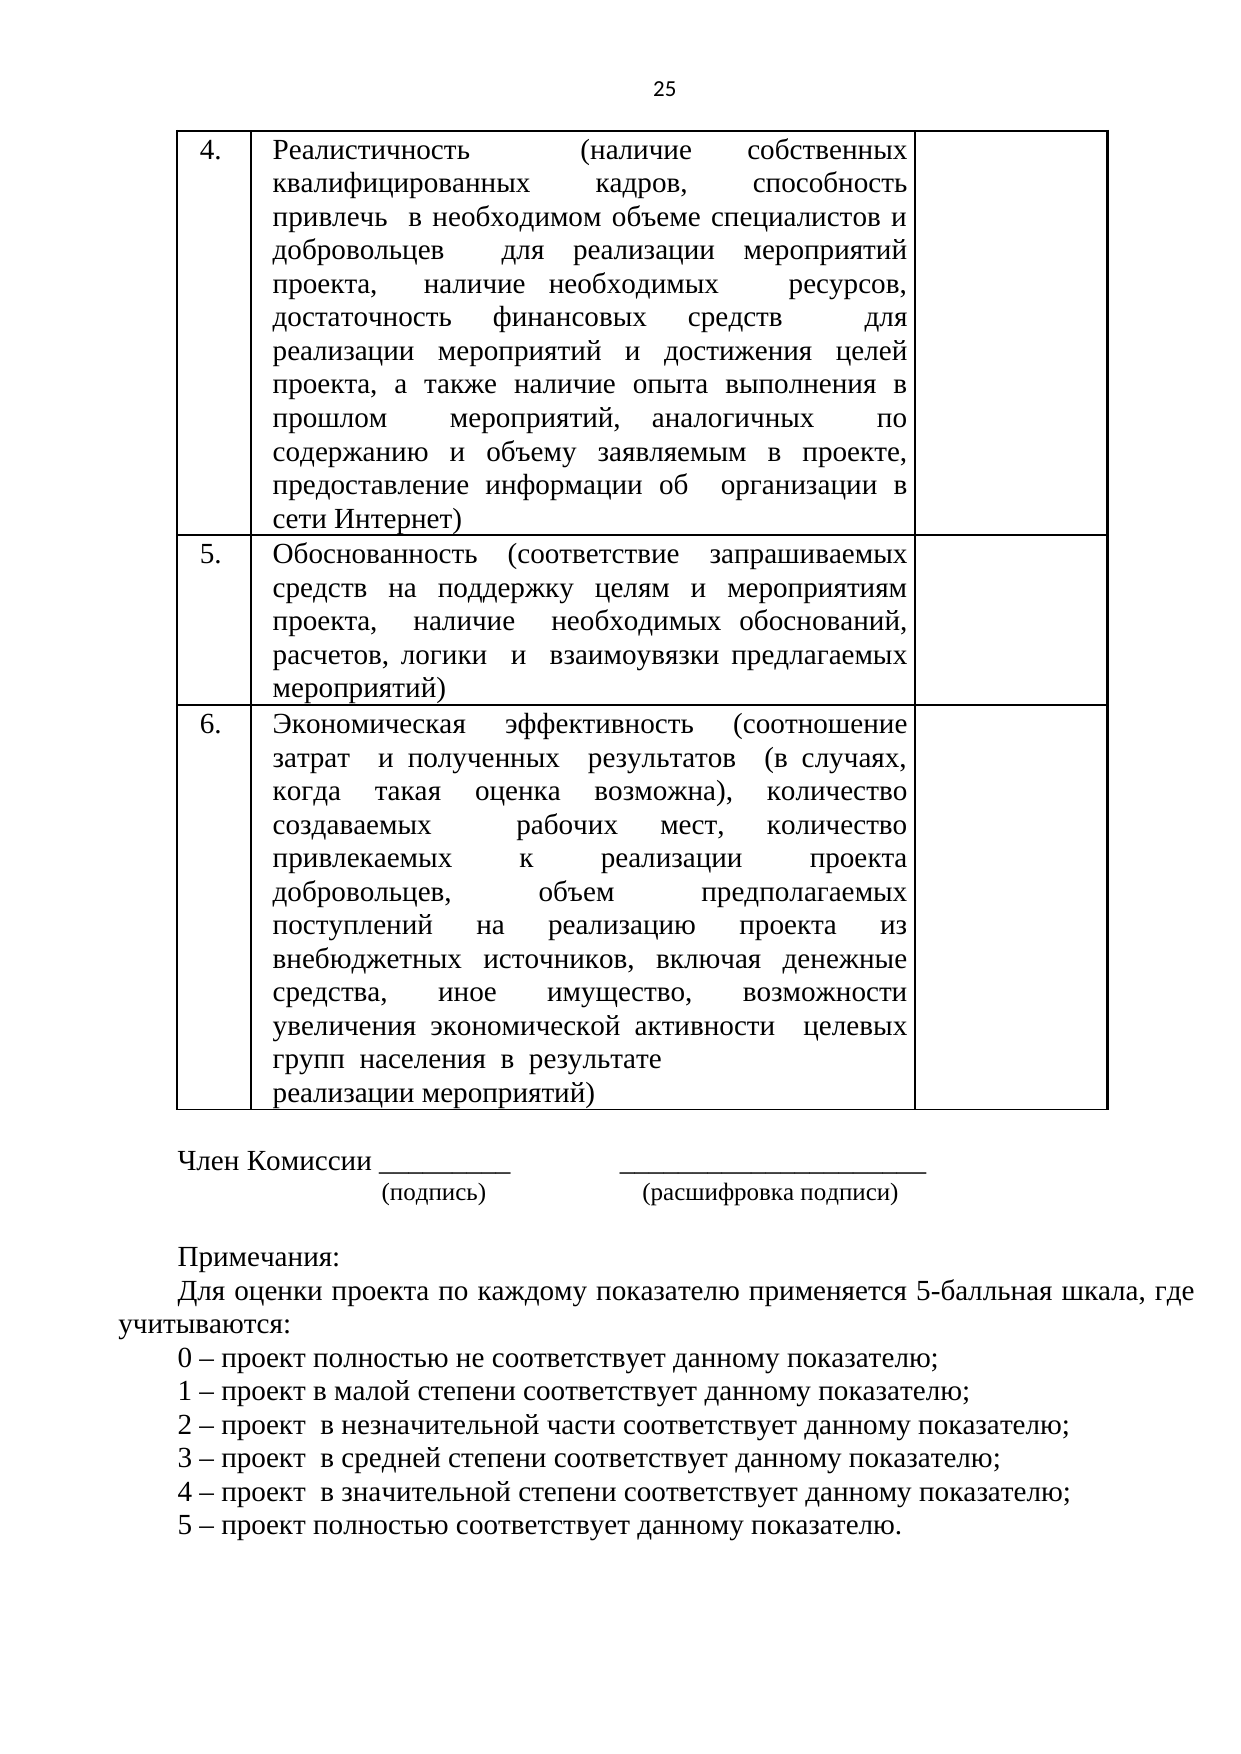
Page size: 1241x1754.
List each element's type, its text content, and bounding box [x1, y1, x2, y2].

table_cell Обоснованность (соответствие запрашиваемых средств на поддержку целям и мероприятиям проекта, наличие необходимых обоснований, расчетов, логики и взаимоувязки предлагаемых мероприятий) [252, 536, 914, 704]
text (подпись) (расшифровка подписи) [118, 1177, 1196, 1206]
table_cell 4. [178, 132, 250, 534]
table_cell 6. [178, 706, 250, 1109]
table_cell [916, 706, 1106, 1109]
table_cell [916, 536, 1106, 704]
table_cell 5. [178, 536, 250, 704]
text 1 – проект в малой степени соответствует данному показателю; [118, 1373, 1196, 1407]
text 4 – проект в значительной степени соответствует данному показателю; [118, 1474, 1196, 1507]
table_cell [916, 132, 1106, 534]
text 0 – проект полностью не соответствует данному показателю; [118, 1340, 1196, 1373]
table_cell Экономическая эффективность (соотношение затрат и полученных результатов (в случаях, когда такая оценка возможна), количество создаваемых рабочих мест, количество привлекаемых к реализации проекта добровольцев, объем предполагаемых поступлений на реализацию проекта из внебюджетных источников, включая денежные средства, иное имущество, возможности увеличения экономической активности целевых групп населения в результате реализации мероприятий) [252, 706, 914, 1109]
text 5 – проект полностью соответствует данному показателю. [118, 1507, 1196, 1541]
text Член Комиссии _________ _____________________ [118, 1143, 1196, 1177]
text Примечания: [118, 1239, 1196, 1273]
text 2 – проект в незначительной части соответствует данному показателю; [118, 1407, 1196, 1440]
text 3 – проект в средней степени соответствует данному показателю; [118, 1440, 1196, 1474]
table_cell Реалистичность (наличие собственных квалифицированных кадров, способность привлечь в необходимом объеме специалистов и добровольцев для реализации мероприятий проекта, наличие необходимых ресурсов, достаточность финансовых средств для реализации мероприятий и достижения целей проекта, а также наличие опыта выполнения в прошлом мероприятий, аналогичных по содержанию и объему заявляемым в проекте, предоставление информации об организации в сети Интернет) [252, 132, 914, 534]
text Для оценки проекта по каждому показателю применяется 5-балльная шкала, где учитываются: [118, 1273, 1196, 1340]
